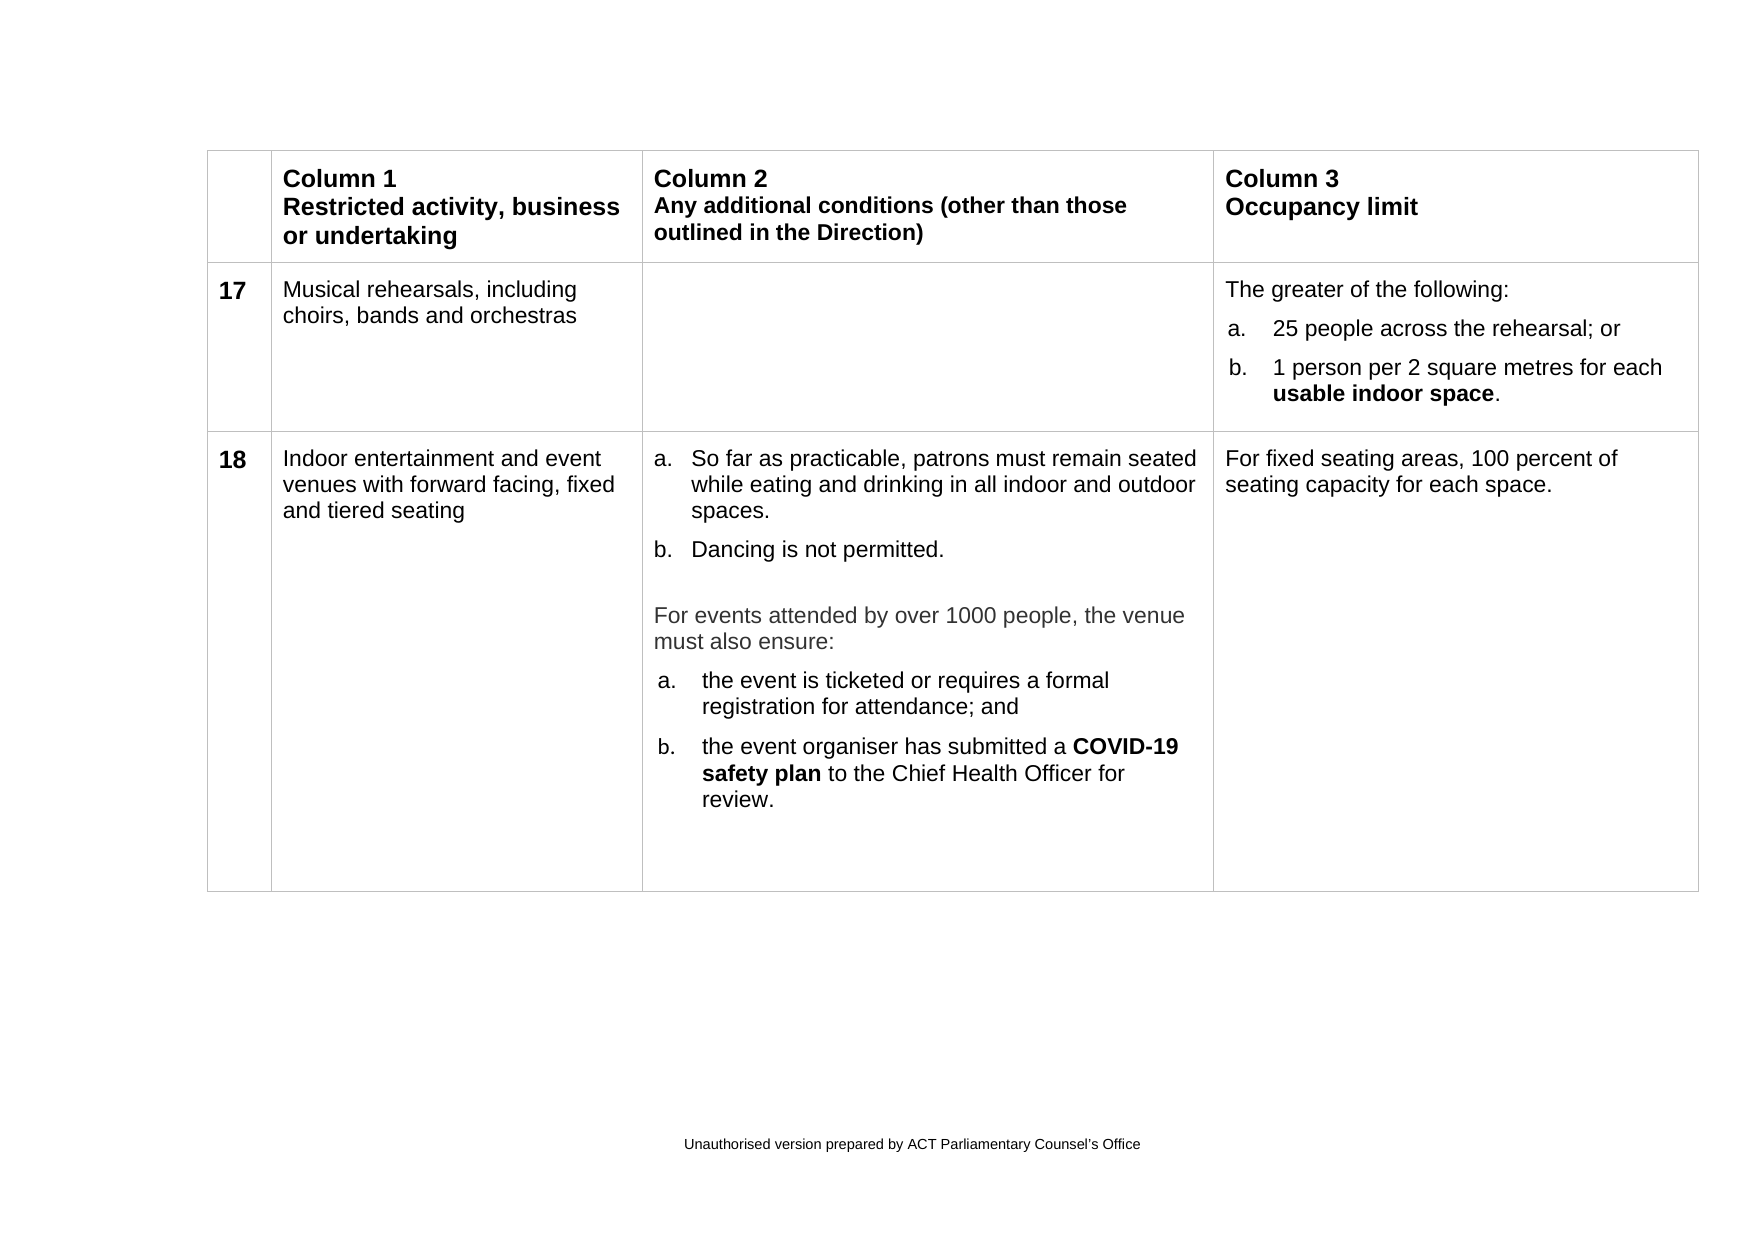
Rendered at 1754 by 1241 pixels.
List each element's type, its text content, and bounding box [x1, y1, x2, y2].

table_header [208, 151, 271, 262]
table_cell [208, 263, 271, 431]
table_cell The greater of the following: 25 people across the rehearsal; or 1 person per 2 square metres for each usable indoor space. [1214, 263, 1698, 431]
table_cell Musical rehearsals, including choirs, bands and orchestras [272, 263, 642, 431]
table_cell For fixed seating areas, 100 percent of seating capacity for each space. [1214, 432, 1698, 891]
table_cell Indoor entertainment and event venues with forward facing, fixed and tiered seating [272, 432, 642, 891]
table_header Column 1 Restricted activity, business or undertaking [272, 151, 642, 262]
table_cell [208, 432, 271, 891]
table_header Column 3 Occupancy limit [1214, 151, 1698, 262]
table_cell [643, 263, 1213, 431]
table_header Column 2 Any additional conditions (other than those outlined in the Direction) [643, 151, 1213, 262]
table_cell So far as practicable, patrons must remain seated while eating and drinking in all indoor and outdoor spaces. Dancing is not permitted. For events attended by over 1000 people, the venue must also ensure: the event is ticketed or requires a formal registration for attendance; and the event organiser has submitted a COVID-19 safety plan to the Chief Health Officer for review. [643, 432, 1213, 891]
